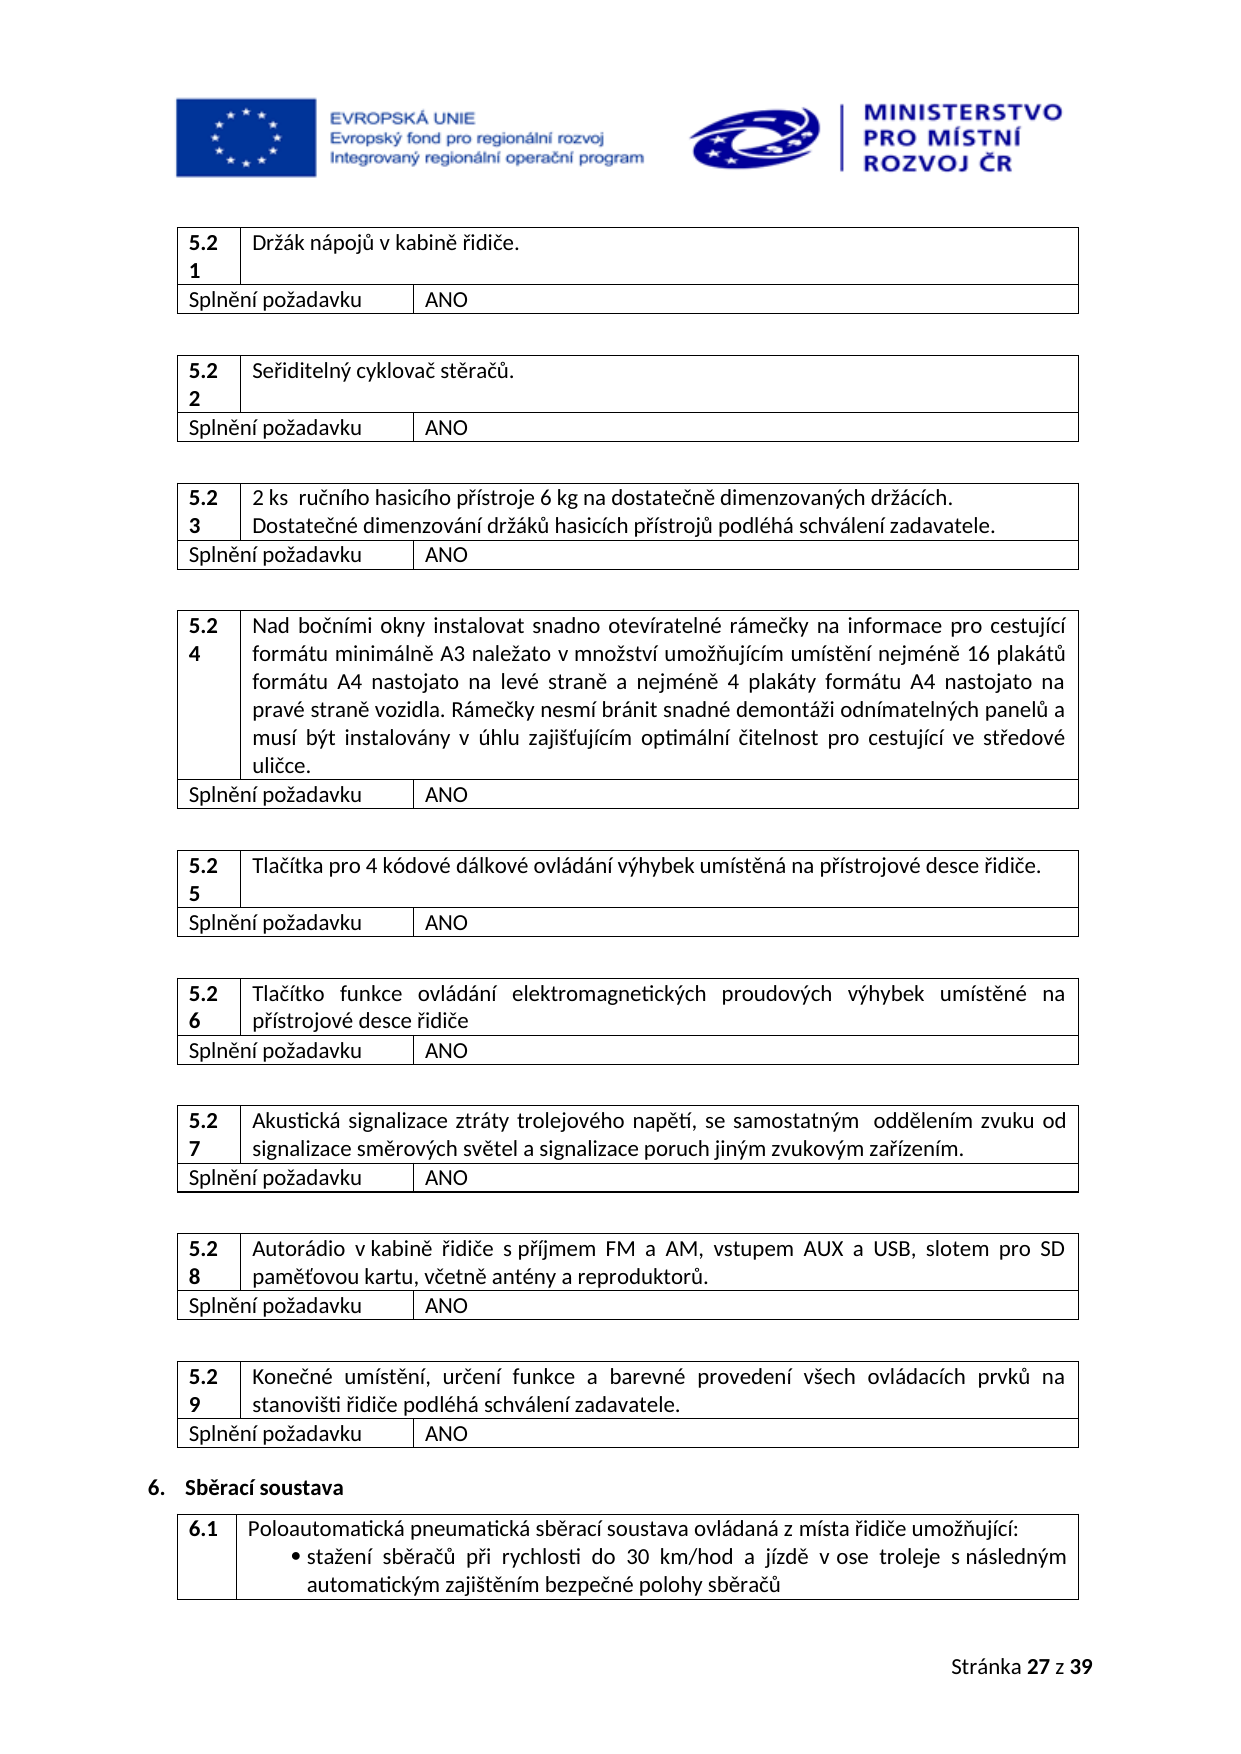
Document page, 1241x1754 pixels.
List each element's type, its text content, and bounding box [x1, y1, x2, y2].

table_cell Splnění požadavku [178, 1164, 413, 1191]
table_cell ANO [414, 780, 1078, 808]
table_cell Splnění požadavku [178, 413, 413, 441]
table_header 5.26 [178, 979, 240, 1035]
table_cell ANO [414, 1419, 1078, 1447]
table_cell Splnění požadavku [178, 541, 413, 568]
table_header Držák nápojů v kabině řidiče. [241, 228, 1078, 284]
table_header Seřiditelný cyklovač stěračů. [241, 356, 1078, 412]
table_cell Splnění požadavku [178, 1419, 413, 1447]
table_header 5.29 [178, 1362, 240, 1418]
table_header Tlačítka pro 4 kódové dálkové ovládání výhybek umístěná na přístrojové desce řidiče. [241, 851, 1078, 907]
table_cell ANO [414, 1036, 1078, 1064]
table_header 5.24 [178, 611, 240, 779]
list Sběrací soustava [148, 1473, 1092, 1501]
table_cell ANO [414, 413, 1078, 441]
table_cell ANO [414, 1291, 1078, 1319]
table_header Autorádio v kabině řidiče s příjmem FM a AM, vstupem AUX a USB, slotem pro SD paměťovou kartu, včetně antény a reproduktorů. [241, 1234, 1078, 1290]
table_header Nad bočními okny instalovat snadno otevíratelné rámečky na informace pro cestující formátu minimálně A3 naležato v množství umožňujícím umístění nejméně 16 plakátů formátu A4 nastojato na levé straně a nejméně 4 plakáty formátu A4 nastojato na pravé straně vozidla. Rámečky nesmí bránit snadné demontáži odnímatelných panelů a musí být instalovány v úhlu zajišťujícím optimální čitelnost pro cestující ve středové uličce. [241, 611, 1078, 779]
table_header 5.28 [178, 1234, 240, 1290]
table_cell ANO [414, 285, 1078, 313]
table_cell Splnění požadavku [178, 1036, 413, 1064]
table_cell Splnění požadavku [178, 780, 413, 808]
picture [147, 73, 1093, 203]
table_header 5.27 [178, 1106, 240, 1162]
table_header Akustická signalizace ztráty trolejového napětí, se samostatným oddělením zvuku od signalizace směrových světel a signalizace poruch jiným zvukovým zařízením. [241, 1106, 1078, 1162]
table_header 2 ks ručního hasicího přístroje 6 kg na dostatečně dimenzovaných držácích. Dostatečné dimenzování držáků hasicích přístrojů podléhá schválení zadavatele. [241, 484, 1078, 539]
table_header 5.23 [178, 484, 240, 539]
table_cell Splnění požadavku [178, 1291, 413, 1319]
table_header 5.22 [178, 356, 240, 412]
table_cell ANO [414, 541, 1078, 568]
table_header Konečné umístění, určení funkce a barevné provedení všech ovládacích prvků na stanovišti řidiče podléhá schválení zadavatele. [241, 1362, 1078, 1418]
table_cell ANO [414, 1164, 1078, 1191]
table_header 5.21 [178, 228, 240, 284]
table_header 5.25 [178, 851, 240, 907]
table_header Tlačítko funkce ovládání elektromagnetických proudových výhybek umístěné na přístrojové desce řidiče [241, 979, 1078, 1035]
table_cell Splnění požadavku [178, 908, 413, 936]
table_header [178, 1515, 236, 1598]
table_cell Splnění požadavku [178, 285, 413, 313]
table_cell ANO [414, 908, 1078, 936]
